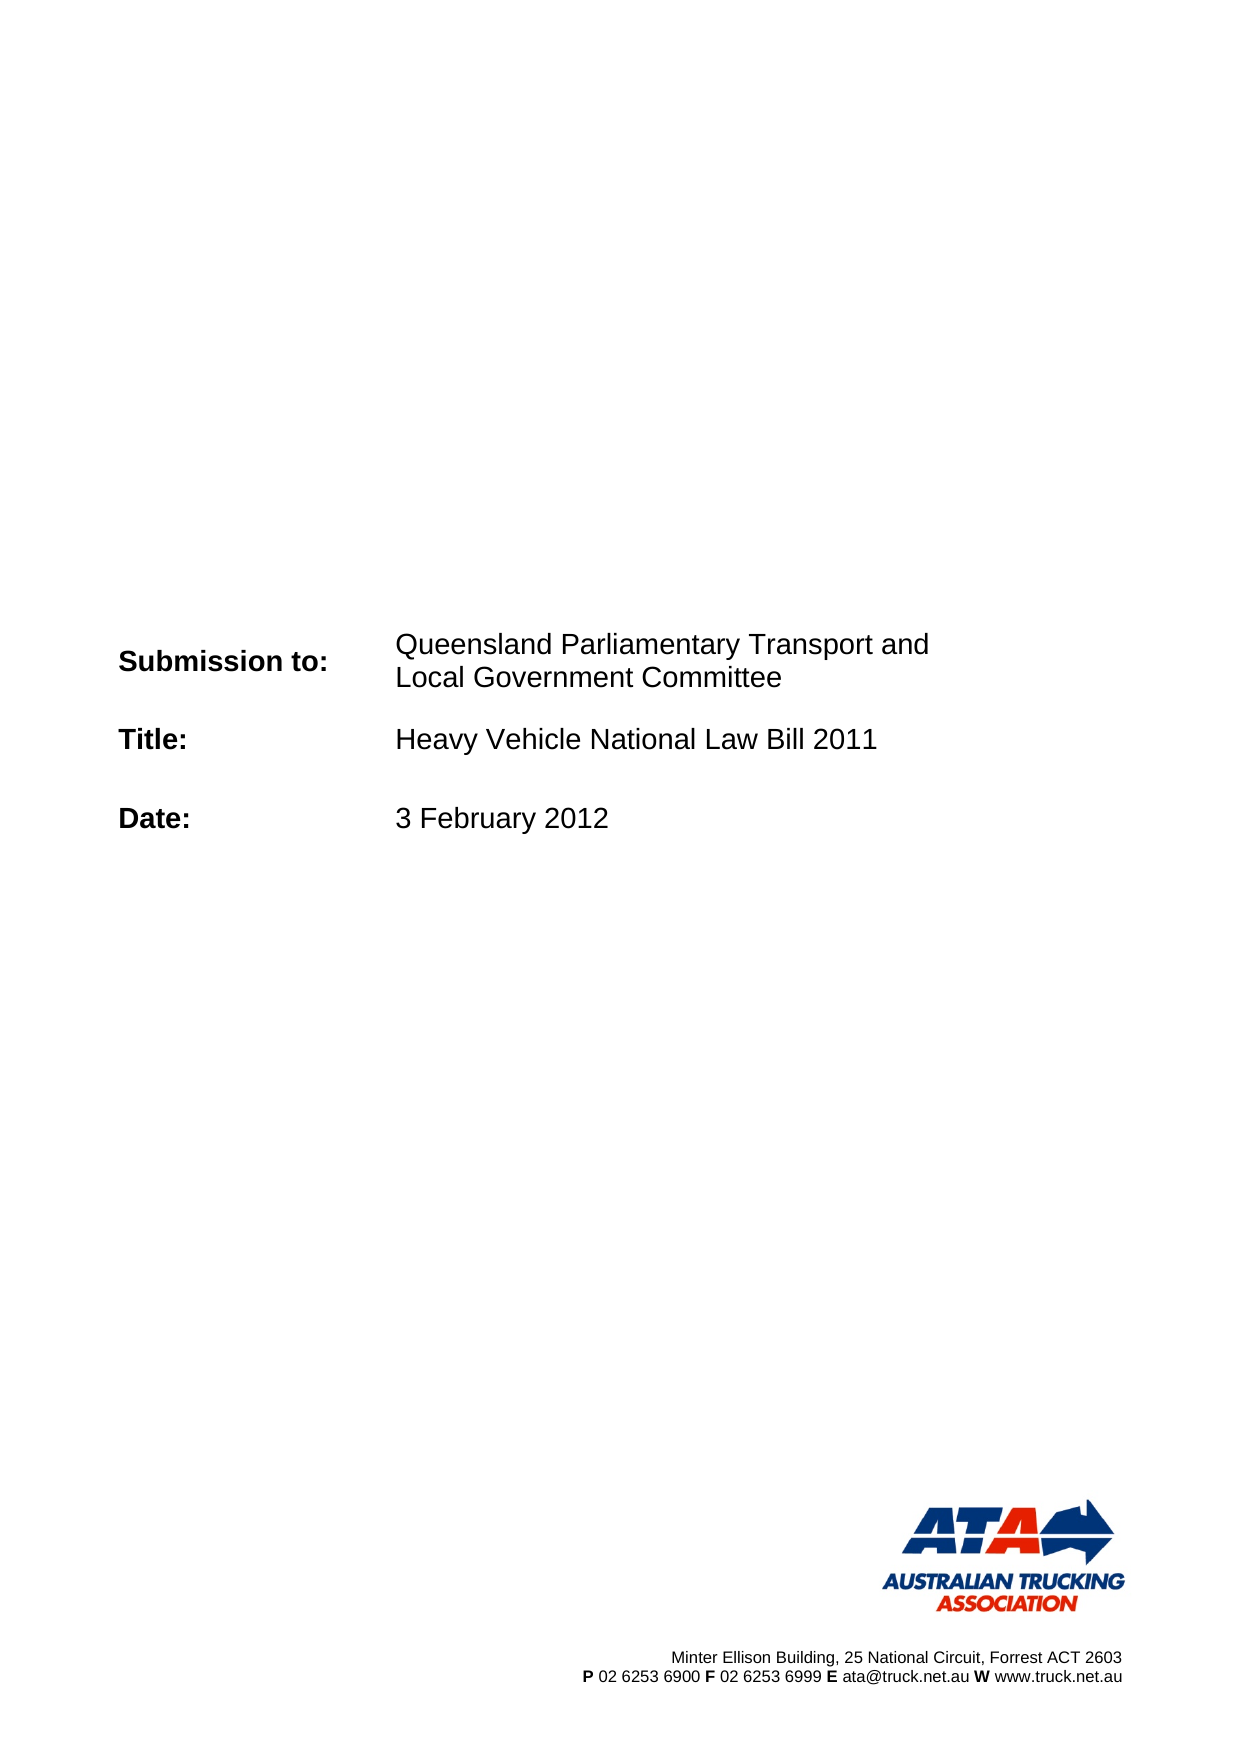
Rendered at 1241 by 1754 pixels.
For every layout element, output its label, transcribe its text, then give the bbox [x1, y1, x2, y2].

table_cell Heavy Vehicle National Law Bill 2011 [384, 700, 974, 778]
table_header Queensland Parliamentary Transport and Local Government Committee [384, 621, 974, 700]
table_cell 3 February 2012 [384, 779, 974, 857]
table_header Submission to: [107, 621, 384, 700]
table_cell Title: [107, 700, 384, 778]
picture [846, 1490, 1167, 1629]
table_cell Date: [107, 779, 384, 857]
